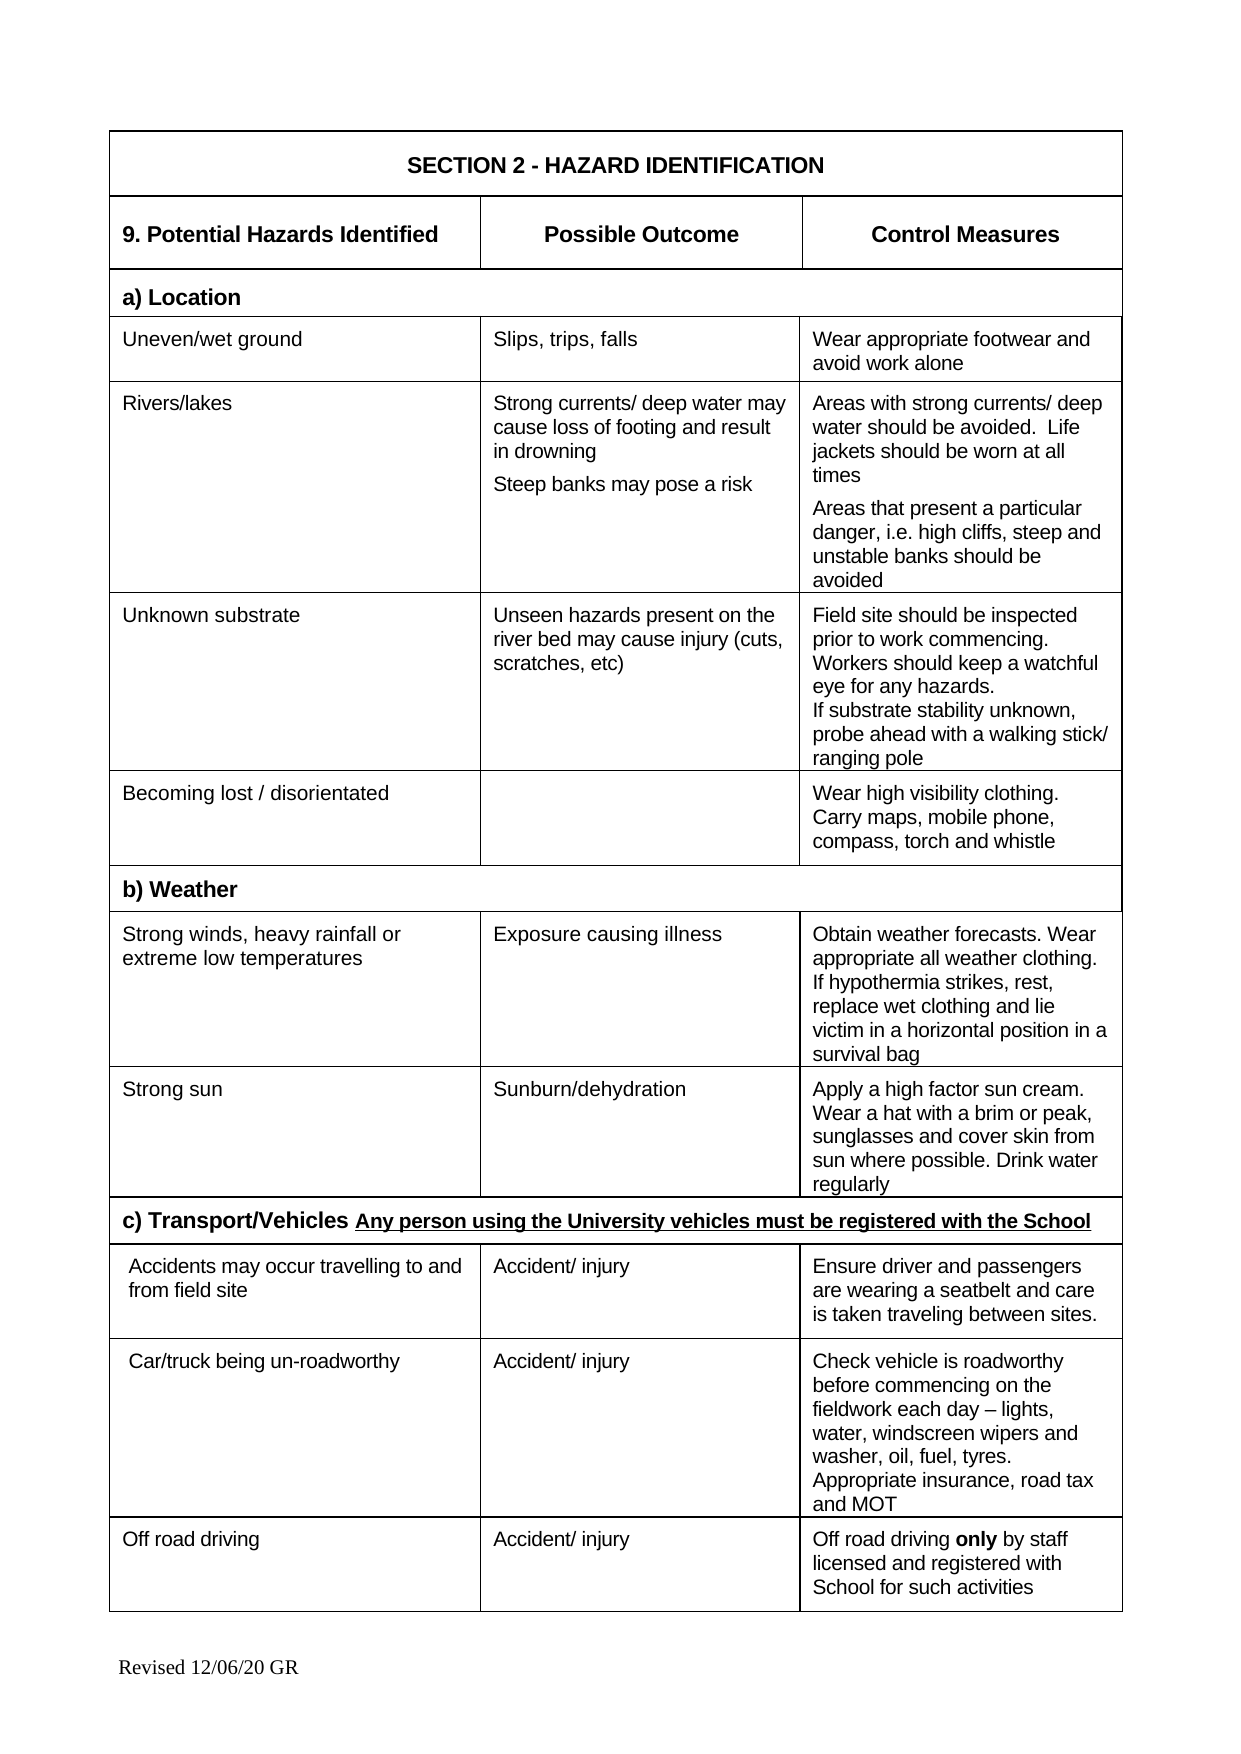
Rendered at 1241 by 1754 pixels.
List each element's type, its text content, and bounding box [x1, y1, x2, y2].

table_cell b) Weather [110, 866, 1121, 911]
table_cell Strong winds, heavy rainfall or extreme low temperatures [110, 912, 480, 1066]
table_cell c) Transport/Vehicles Any person using the University vehicles must be registered with the School [110, 1198, 1122, 1243]
table_cell 9. Potential Hazards Identified [110, 197, 480, 268]
table_cell Unseen hazards present on the river bed may cause injury (cuts, scratches, etc) [481, 593, 799, 770]
table_cell Field site should be inspected prior to work commencing. Workers should keep a watchful eye for any hazards. If substrate stability unknown, probe ahead with a walking stick/ ranging pole [800, 593, 1121, 770]
table_header SECTION 2 - HAZARD IDENTIFICATION [110, 132, 1122, 195]
table_cell Off road driving only by staff licensed and registered with School for such activities [801, 1518, 1122, 1611]
table_cell [481, 771, 799, 865]
table_cell Ensure driver and passengers are wearing a seatbelt and care is taken traveling between sites. [801, 1245, 1122, 1338]
table_cell Rivers/lakes [110, 382, 480, 592]
table_cell Strong currents/ deep water may cause loss of footing and result in drowning Steep banks may pose a risk [481, 382, 799, 592]
table_cell Sunburn/dehydration [481, 1067, 799, 1196]
table_cell Possible Outcome [481, 197, 802, 268]
table_cell Wear high visibility clothing. Carry maps, mobile phone, compass, torch and whistle [800, 771, 1121, 865]
table_cell Areas with strong currents/ deep water should be avoided. Life jackets should be worn at all times Areas that present a particular danger, i.e. high cliffs, steep and unstable banks should be avoided [800, 382, 1121, 592]
table_cell Control Measures [803, 197, 1122, 268]
table_cell Becoming lost / disorientated [110, 771, 480, 865]
table_cell Unknown substrate [110, 593, 480, 770]
table_cell Wear appropriate footwear and avoid work alone [800, 317, 1121, 381]
table_cell Strong sun [110, 1067, 480, 1196]
table_cell Apply a high factor sun cream. Wear a hat with a brim or peak, sunglasses and cover skin from sun where possible. Drink water regularly [801, 1067, 1122, 1196]
table_cell Obtain weather forecasts. Wear appropriate all weather clothing. If hypothermia strikes, rest, replace wet clothing and lie victim in a horizontal position in a survival bag [801, 912, 1122, 1066]
table_cell Off road driving [110, 1518, 480, 1611]
table_cell Accident/ injury [481, 1245, 799, 1338]
table_cell Accident/ injury [481, 1518, 799, 1611]
table_cell a) Location [110, 270, 1122, 316]
table_cell Exposure causing illness [481, 912, 799, 1066]
table_cell Uneven/wet ground [110, 317, 480, 381]
table_cell Check vehicle is roadworthy before commencing on the fieldwork each day – lights, water, windscreen wipers and washer, oil, fuel, tyres. Appropriate insurance, road tax and MOT [801, 1339, 1122, 1516]
table_cell Accident/ injury [481, 1339, 799, 1516]
table_cell Slips, trips, falls [481, 317, 799, 381]
table_cell Accidents may occur travelling to and from field site [110, 1245, 480, 1338]
table_cell Car/truck being un-roadworthy [110, 1339, 480, 1516]
